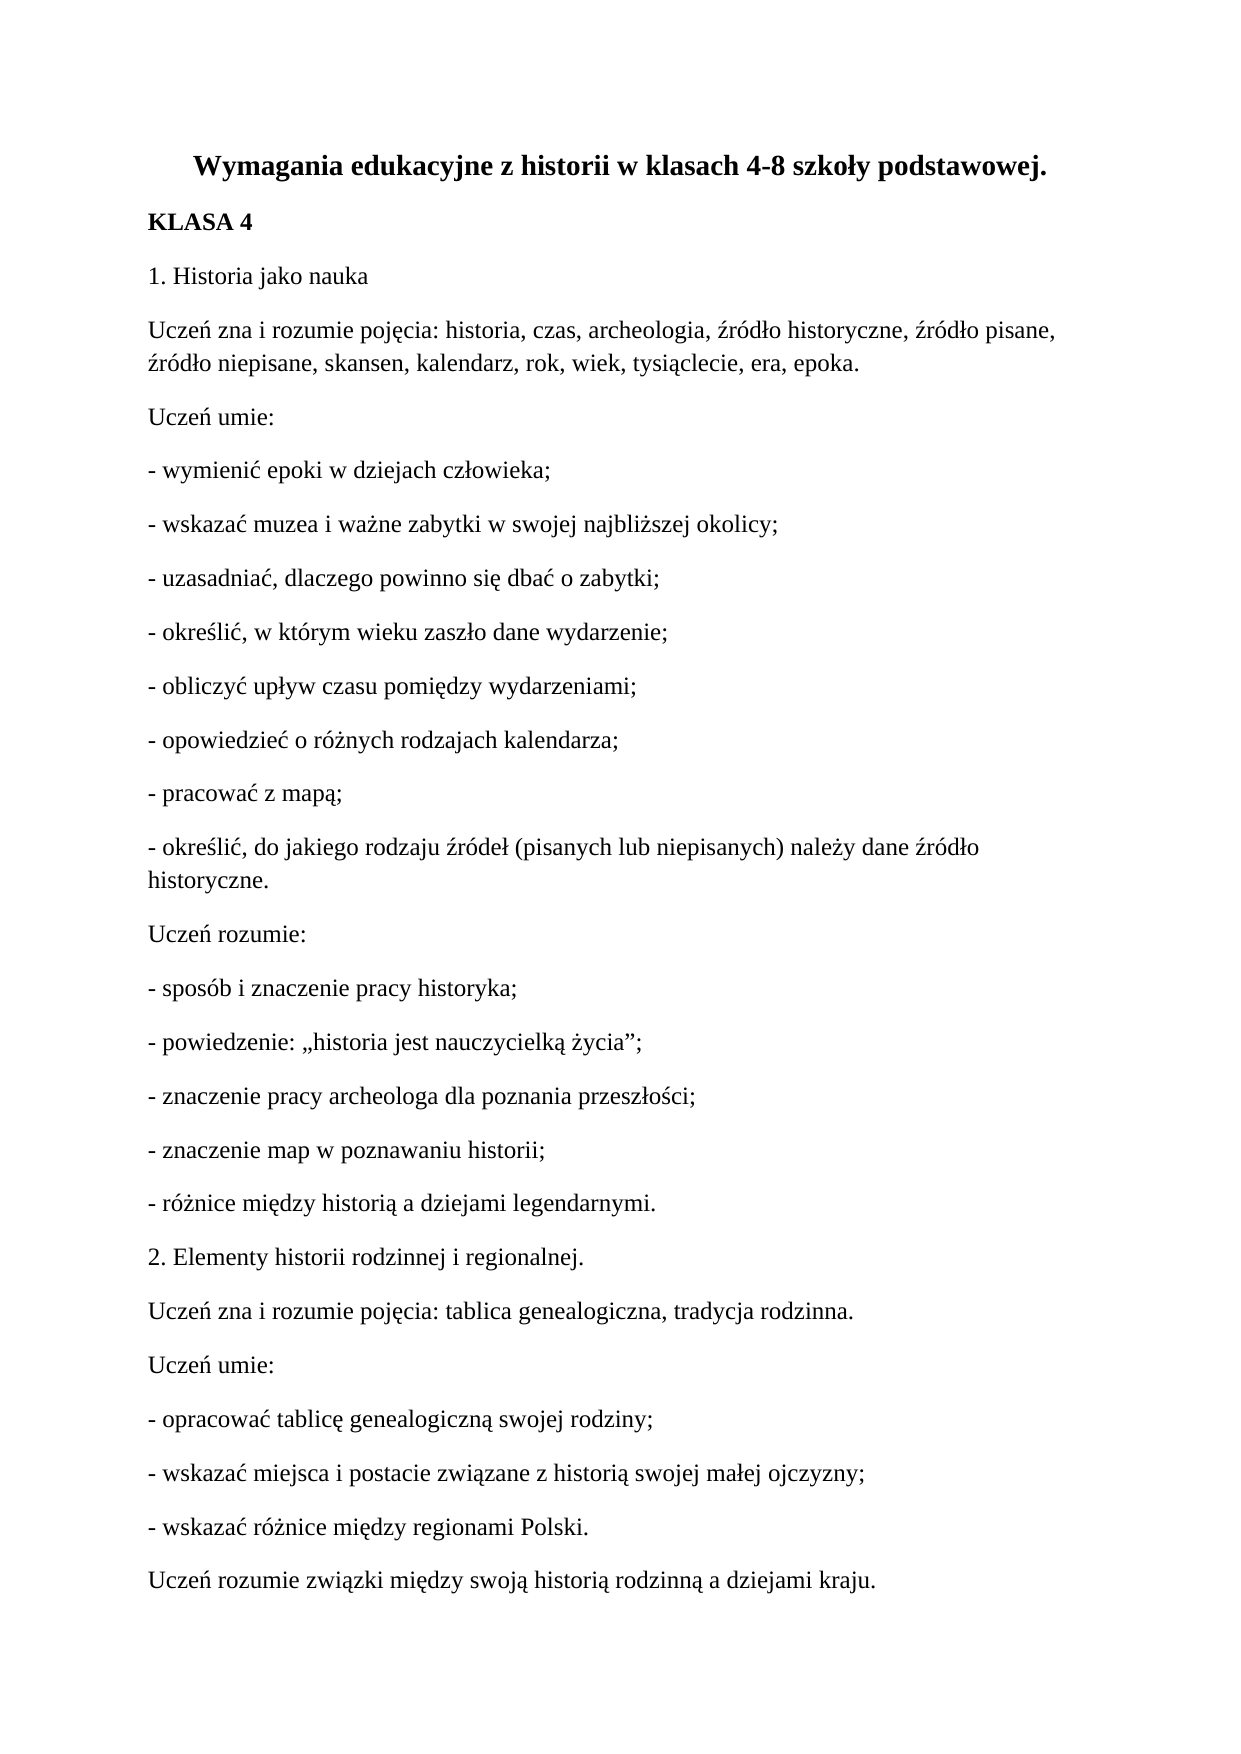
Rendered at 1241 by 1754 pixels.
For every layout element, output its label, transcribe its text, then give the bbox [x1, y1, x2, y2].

text Uczeń umie: [148, 1350, 1093, 1379]
text - powiedzenie: „historia jest nauczycielką życia”; [148, 1027, 1093, 1056]
text Uczeń zna i rozumie pojęcia: tablica genealogiczna, tradycja rodzinna. [148, 1296, 1093, 1325]
text - opracować tablicę genealogiczną swojej rodziny; [148, 1404, 1093, 1433]
text - opowiedzieć o różnych rodzajach kalendarza; [148, 725, 1093, 753]
text Uczeń rozumie związki między swoją historią rodzinną a dziejami kraju. [148, 1566, 1093, 1594]
text - obliczyć upływ czasu pomiędzy wydarzeniami; [148, 671, 1093, 699]
text - sposób i znaczenie pracy historyka; [148, 973, 1093, 1002]
text - znaczenie map w poznawaniu historii; [148, 1135, 1093, 1163]
text Uczeń umie: [148, 402, 1093, 430]
text - pracować z mapą; [148, 778, 1093, 807]
text Uczeń rozumie: [148, 919, 1093, 948]
text - wskazać różnice między regionami Polski. [148, 1512, 1093, 1540]
text - uzasadniać, dlaczego powinno się dbać o zabytki; [148, 563, 1093, 592]
text 1. Historia jako nauka [148, 261, 1093, 289]
text KLASA 4 [148, 207, 1093, 236]
text - wskazać muzea i ważne zabytki w swojej najbliższej okolicy; [148, 509, 1093, 538]
text Uczeń zna i rozumie pojęcia: historia, czas, archeologia, źródło historyczne, źródło pisane, źródło niepisane, skansen, kalendarz, rok, wiek, tysiąclecie, era, epoka. [148, 315, 1093, 376]
text - określić, do jakiego rodzaju źródeł (pisanych lub niepisanych) należy dane źródło historyczne. [148, 832, 1093, 894]
text - różnice między historią a dziejami legendarnymi. [148, 1188, 1093, 1217]
text - określić, w którym wieku zaszło dane wydarzenie; [148, 617, 1093, 646]
text - znaczenie pracy archeologa dla poznania przeszłości; [148, 1081, 1093, 1109]
text 2. Elementy historii rodzinnej i regionalnej. [148, 1242, 1093, 1271]
text - wskazać miejsca i postacie związane z historią swojej małej ojczyzny; [148, 1458, 1093, 1487]
text Wymagania edukacyjne z historii w klasach 4-8 szkoły podstawowej. [148, 148, 1093, 181]
text - wymienić epoki w dziejach człowieka; [148, 455, 1093, 484]
